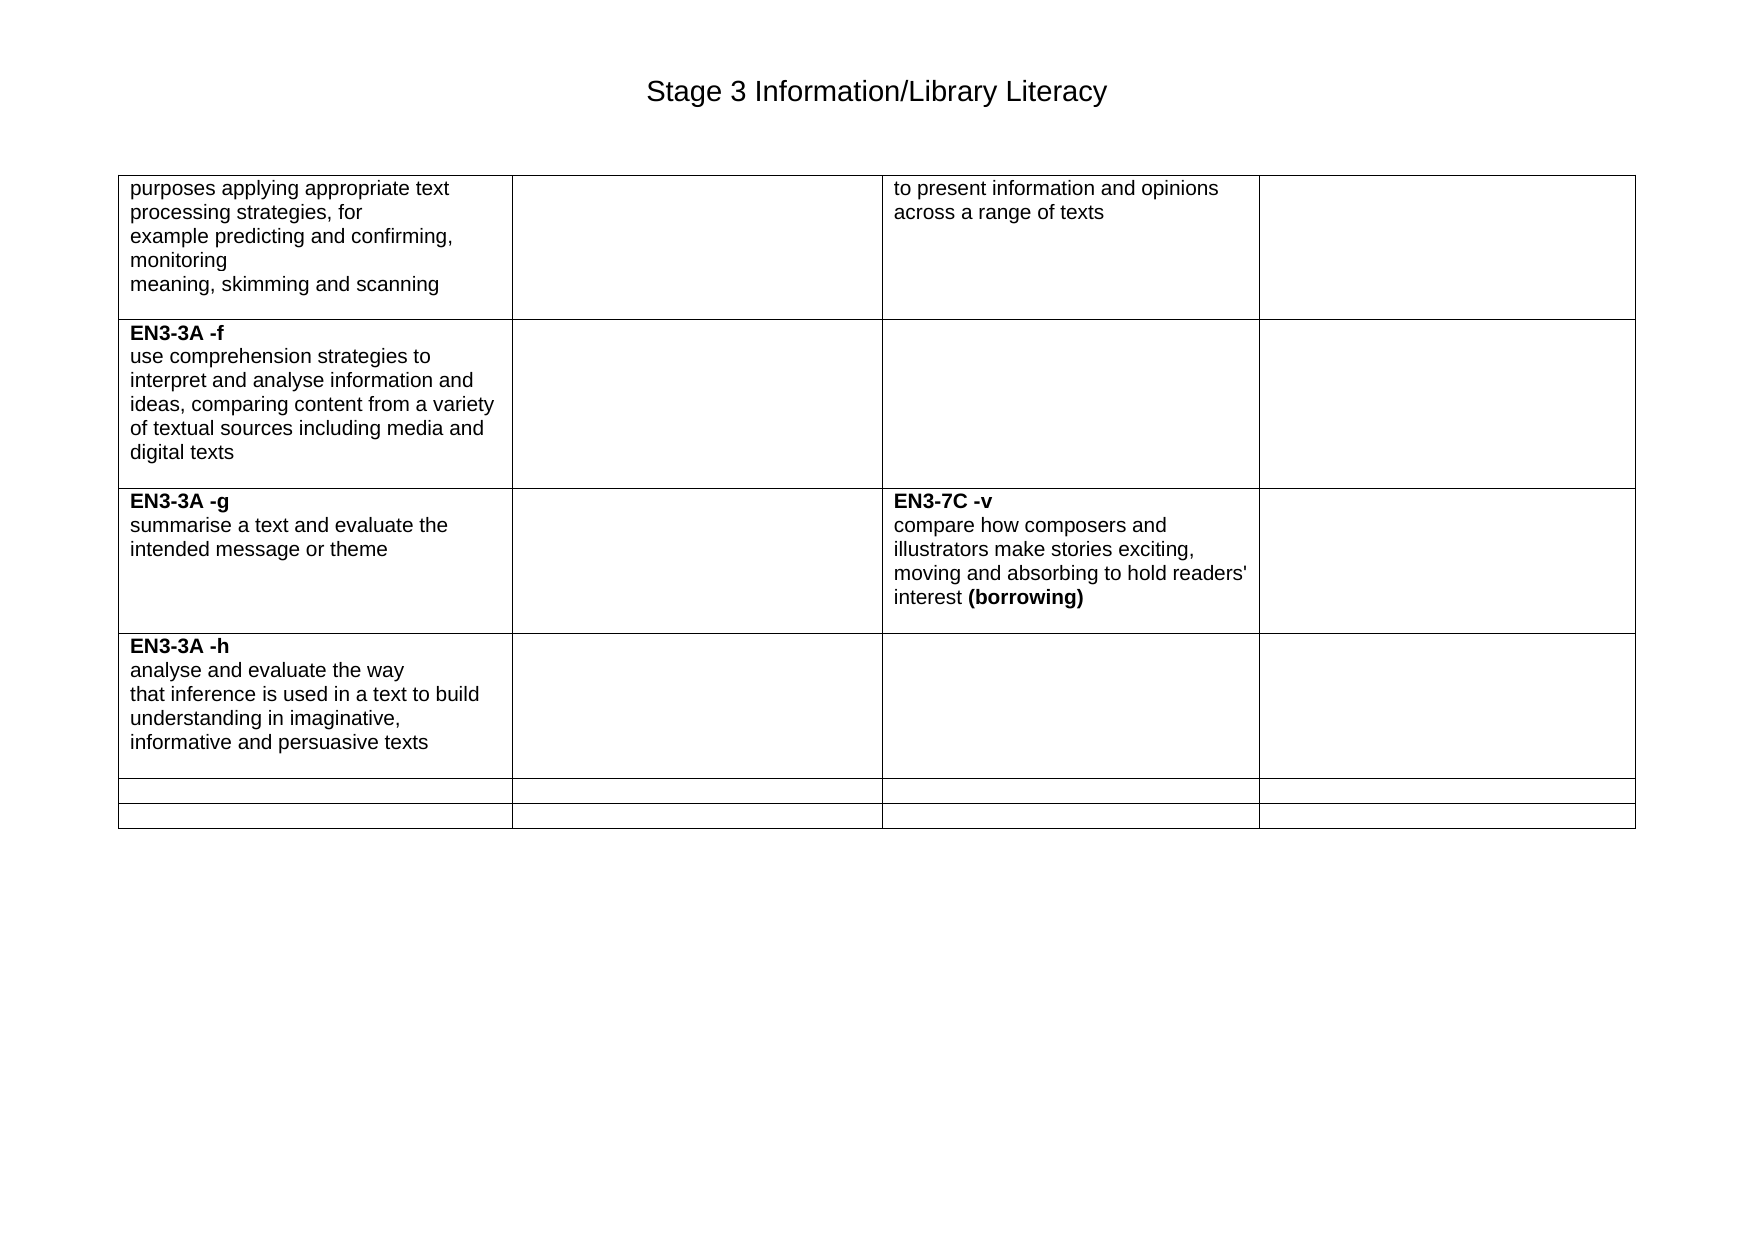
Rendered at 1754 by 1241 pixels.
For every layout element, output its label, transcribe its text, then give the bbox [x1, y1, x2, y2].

table_cell [1260, 634, 1635, 778]
table_cell [883, 804, 1259, 828]
table_cell EN3-3A -g summarise a text and evaluate the intended message or theme [119, 489, 512, 633]
table_cell EN3-5B -q identify and use a variety of strategies to present information and opinions across a range of texts [883, 176, 1259, 319]
table_cell [883, 320, 1259, 488]
table_cell [1260, 489, 1635, 633]
table_cell [513, 779, 882, 803]
table_cell EN3-3A -f use comprehension strategies to interpret and analyse information and ideas, comparing content from a variety of textual sources including media and digital texts [119, 320, 512, 488]
table_cell [1260, 320, 1635, 488]
table_cell [513, 634, 882, 778]
table_cell [1260, 804, 1635, 828]
table_cell [513, 489, 882, 633]
table_cell [883, 634, 1259, 778]
table_cell EN3-7C -v compare how composers and illustrators make stories exciting, moving and absorbing to hold readers' interest (borrowing) [883, 489, 1259, 633]
table_cell [883, 779, 1259, 803]
table_cell [1260, 779, 1635, 803]
table_cell [513, 176, 882, 319]
table_cell [119, 804, 512, 828]
table_cell [513, 804, 882, 828]
table_cell EN3-3A -h analyse and evaluate the way that inference is used in a text to build understanding in imaginative, informative and persuasive texts [119, 634, 512, 778]
table_cell [513, 320, 882, 488]
table_cell [119, 779, 512, 803]
table_cell [1260, 176, 1635, 319]
